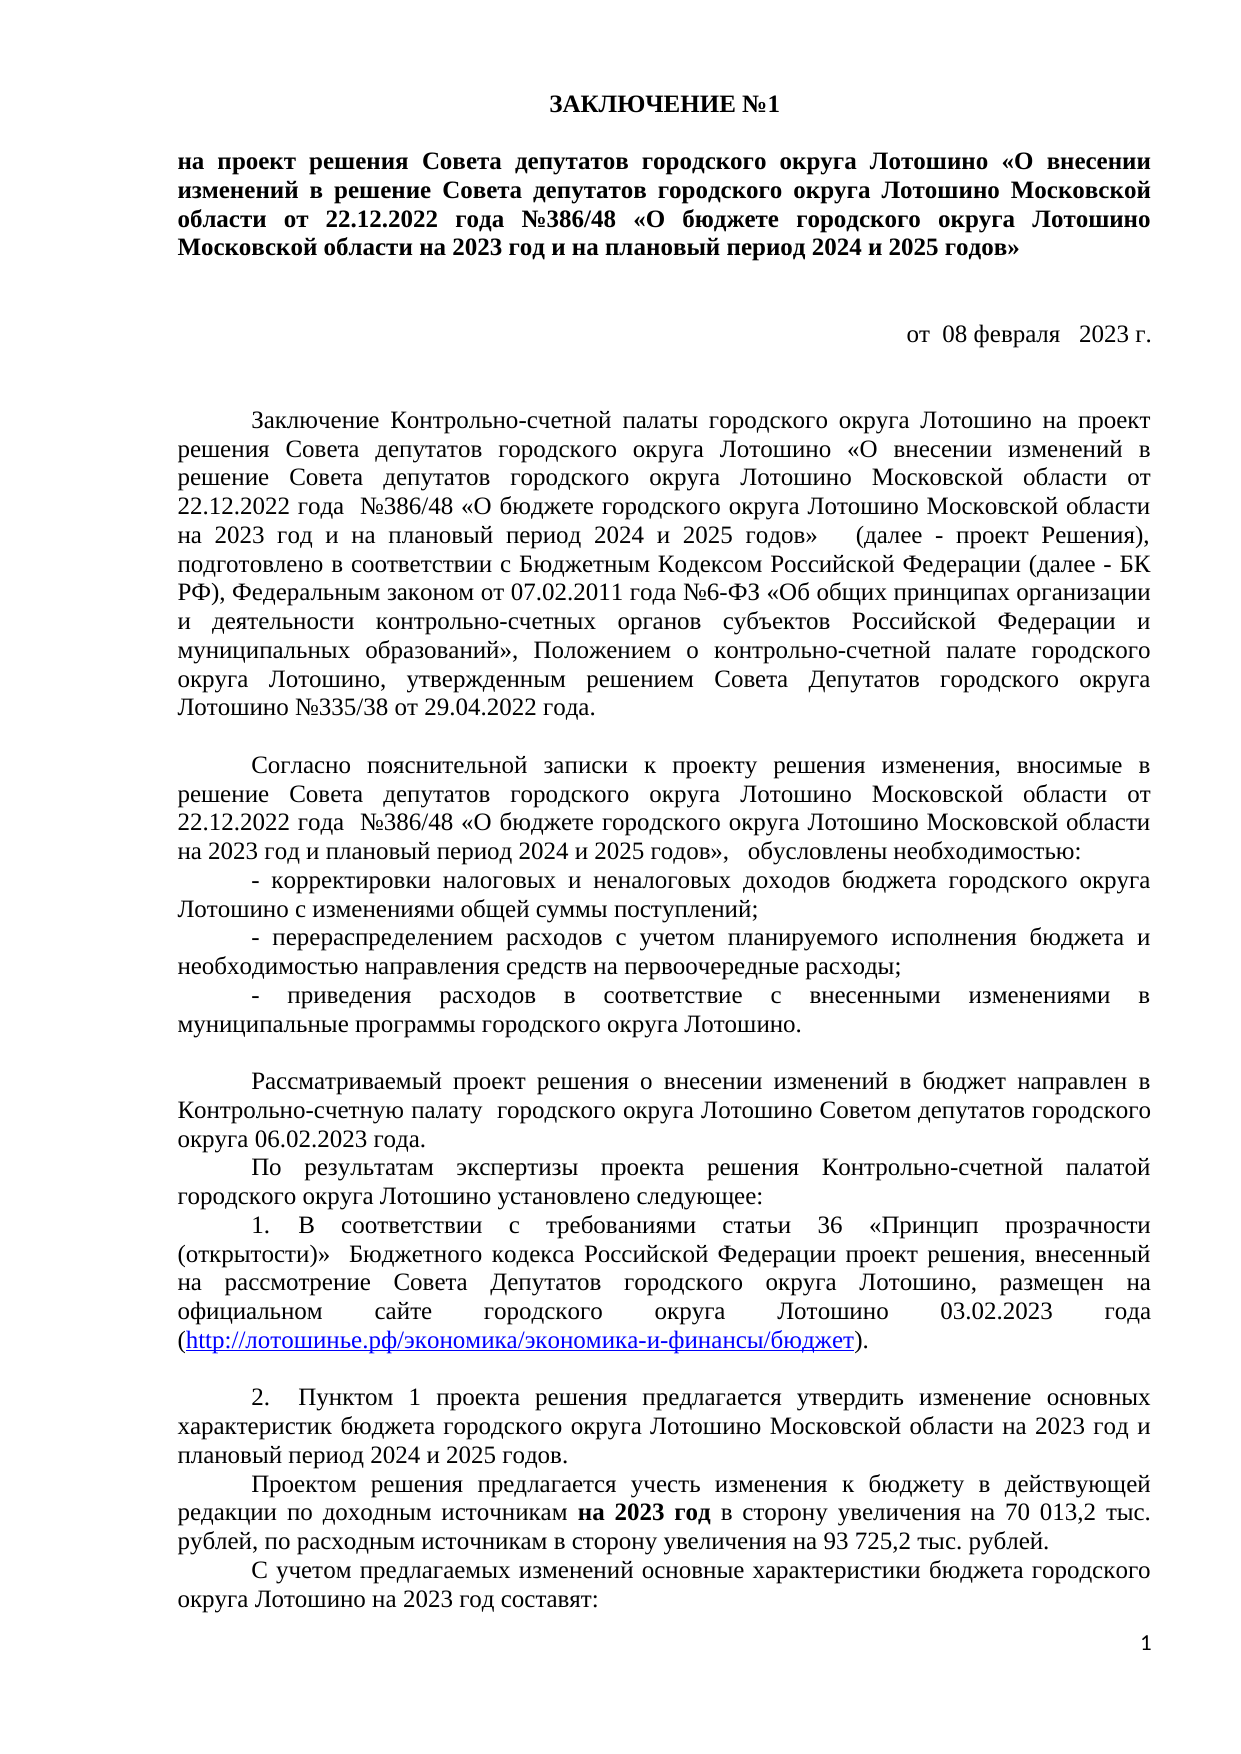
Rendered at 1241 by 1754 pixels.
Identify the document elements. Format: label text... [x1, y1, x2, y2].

text С учетом предлагаемых изменений основные характеристики бюджета городского округа Лотошино на 2023 год составят: [177, 1555, 1152, 1612]
list В соответствии с требованиями статьи 36 «Принцип прозрачности (открытости)» Бюджетного кодекса Российской Федерации проект решения, внесенный на рассмотрение Совета Депутатов городского округа Лотошино, размещен на официальном сайте городского округа Лотошино 03.02.2023 года (http://лотошинье.рф/экономика/экономика-и-финансы/бюджет). [177, 1210, 1152, 1354]
list Пунктом 1 проекта решения предлагается утвердить изменение основных характеристик бюджета городского округа Лотошино Московской области на 2023 год и плановый период 2024 и 2025 годов. [177, 1382, 1152, 1469]
text Заключение Контрольно-счетной палаты городского округа Лотошино на проект решения Совета депутатов городского округа Лотошино «О внесении изменений в решение Совета депутатов городского округа Лотошино Московской области от 22.12.2022 года №386/48 «О бюджете городского округа Лотошино Московской области на 2023 год и на плановый период 2024 и 2025 годов» (далее - проект Решения), подготовлено в соответствии с Бюджетным Кодексом Российской Федерации (далее - БК РФ), Федеральным законом от 07.02.2011 года №6-ФЗ «Об общих принципах организации и деятельности контрольно-счетных органов субъектов Российской Федерации и муниципальных образований», Положением о контрольно-счетной палате городского округа Лотошино, утвержденным решением Совета Депутатов городского округа Лотошино №335/38 от 29.04.2022 года. [177, 405, 1152, 721]
text - приведения расходов в соответствие с внесенными изменениями в муниципальные программы городского округа Лотошино. [177, 980, 1152, 1037]
text Рассматриваемый проект решения о внесении изменений в бюджет направлен в Контрольно-счетную палату городского округа Лотошино Советом депутатов городского округа 06.02.2023 года. [177, 1066, 1152, 1152]
text на проект решения Совета депутатов городского округа Лотошино «О внесении изменений в решение Совета депутатов городского округа Лотошино Московской области от 22.12.2022 года №386/48 «О бюджете городского округа Лотошино Московской области на 2023 год и на плановый период 2024 и 2025 годов» [177, 146, 1152, 261]
text Согласно пояснительной записки к проекту решения изменения, вносимые в решение Совета депутатов городского округа Лотошино Московской области от 22.12.2022 года №386/48 «О бюджете городского округа Лотошино Московской области на 2023 год и плановый период 2024 и 2025 годов», обусловлены необходимостью: [177, 750, 1152, 865]
text ЗАКЛЮЧЕНИЕ №1 [177, 89, 1152, 117]
text от 08 февраля 2023 г. [177, 319, 1152, 347]
text - корректировки налоговых и неналоговых доходов бюджета городского округа Лотошино с изменениями общей суммы поступлений; [177, 865, 1152, 922]
text - перераспределением расходов с учетом планируемого исполнения бюджета и необходимостью направления средств на первоочередные расходы; [177, 922, 1152, 980]
text По результатам экспертизы проекта решения Контрольно-счетной палатой городского округа Лотошино установлено следующее: [177, 1152, 1152, 1210]
text Проектом решения предлагается учесть изменения к бюджету в действующей редакции по доходным источникам на 2023 год в сторону увеличения на 70 013,2 тыс. рублей, по расходным источникам в сторону увеличения на 93 725,2 тыс. рублей. [177, 1469, 1152, 1555]
